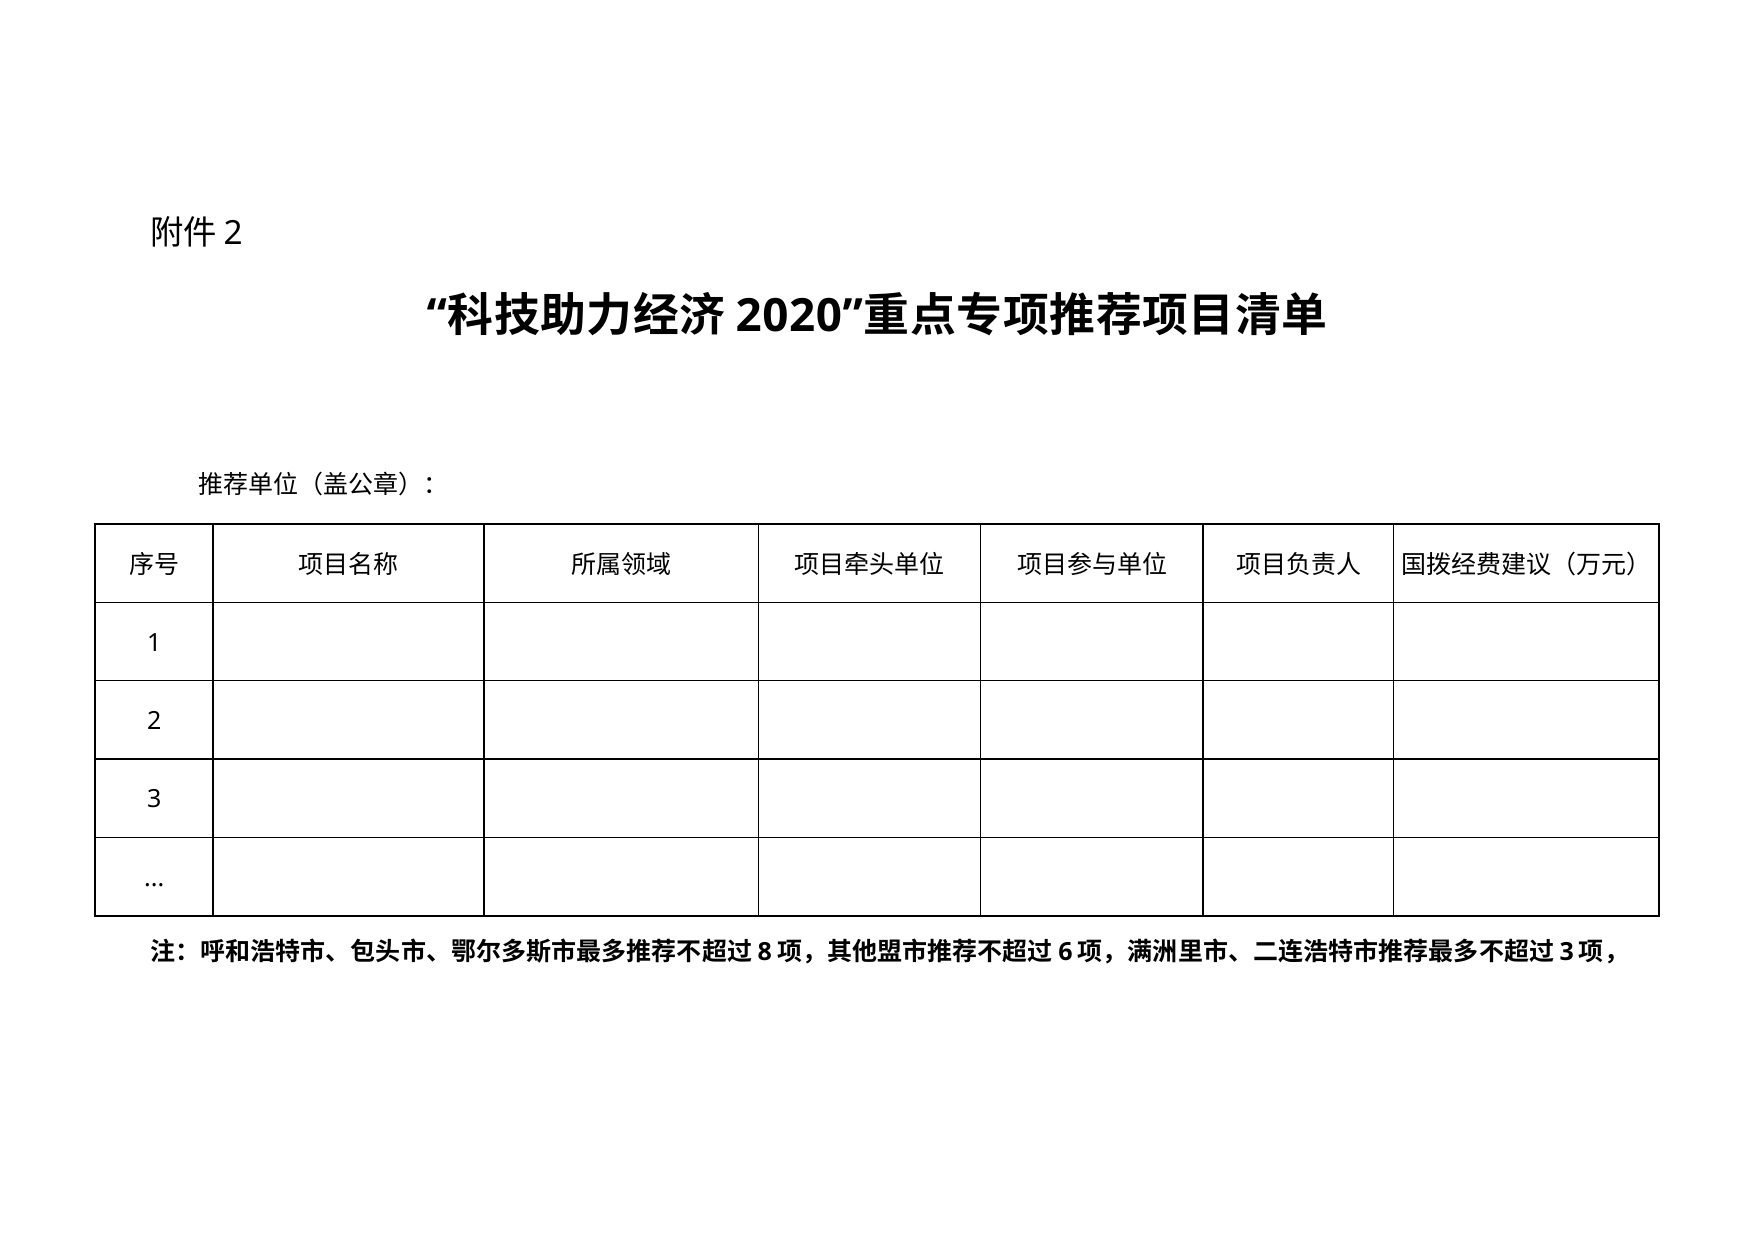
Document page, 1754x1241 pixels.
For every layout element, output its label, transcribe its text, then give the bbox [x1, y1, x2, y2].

table_cell [759, 838, 980, 915]
table_cell [214, 681, 483, 758]
table_header 项目参与单位 [981, 525, 1202, 601]
table_cell [1394, 760, 1658, 837]
table_cell [485, 760, 758, 837]
table_cell [214, 760, 483, 837]
table_cell [981, 603, 1202, 680]
table_cell [1394, 681, 1658, 758]
text “科技助力经济2020”重点专项推荐项目清单 [150, 263, 1604, 360]
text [150, 917, 1604, 982]
table_header 序号 [96, 525, 212, 601]
table_cell [1204, 838, 1393, 915]
text 附件2 [150, 198, 1604, 263]
table_cell 2 [96, 681, 212, 758]
text 推荐单位（盖公章）： [161, 450, 1604, 515]
table_header 项目负责人 [1204, 525, 1393, 601]
table_header 项目牵头单位 [759, 525, 980, 601]
table_header 国拨经费建议（万元） [1394, 525, 1658, 601]
table_cell [485, 681, 758, 758]
table_cell [981, 760, 1202, 837]
table_cell 1 [96, 603, 212, 680]
table_cell [759, 760, 980, 837]
table_cell [1204, 603, 1393, 680]
table_cell ... [96, 838, 212, 915]
table_header 项目名称 [214, 525, 483, 601]
table_header 所属领域 [485, 525, 758, 601]
table_cell [485, 838, 758, 915]
table_cell [981, 681, 1202, 758]
table_cell [1204, 760, 1393, 837]
table_cell [1394, 603, 1658, 680]
table_cell [214, 838, 483, 915]
table_cell [759, 603, 980, 680]
table_cell [214, 603, 483, 680]
table_cell [1394, 838, 1658, 915]
table_cell [759, 681, 980, 758]
table_cell [1204, 681, 1393, 758]
table_cell [485, 603, 758, 680]
table_cell 3 [96, 760, 212, 837]
table_cell [981, 838, 1202, 915]
